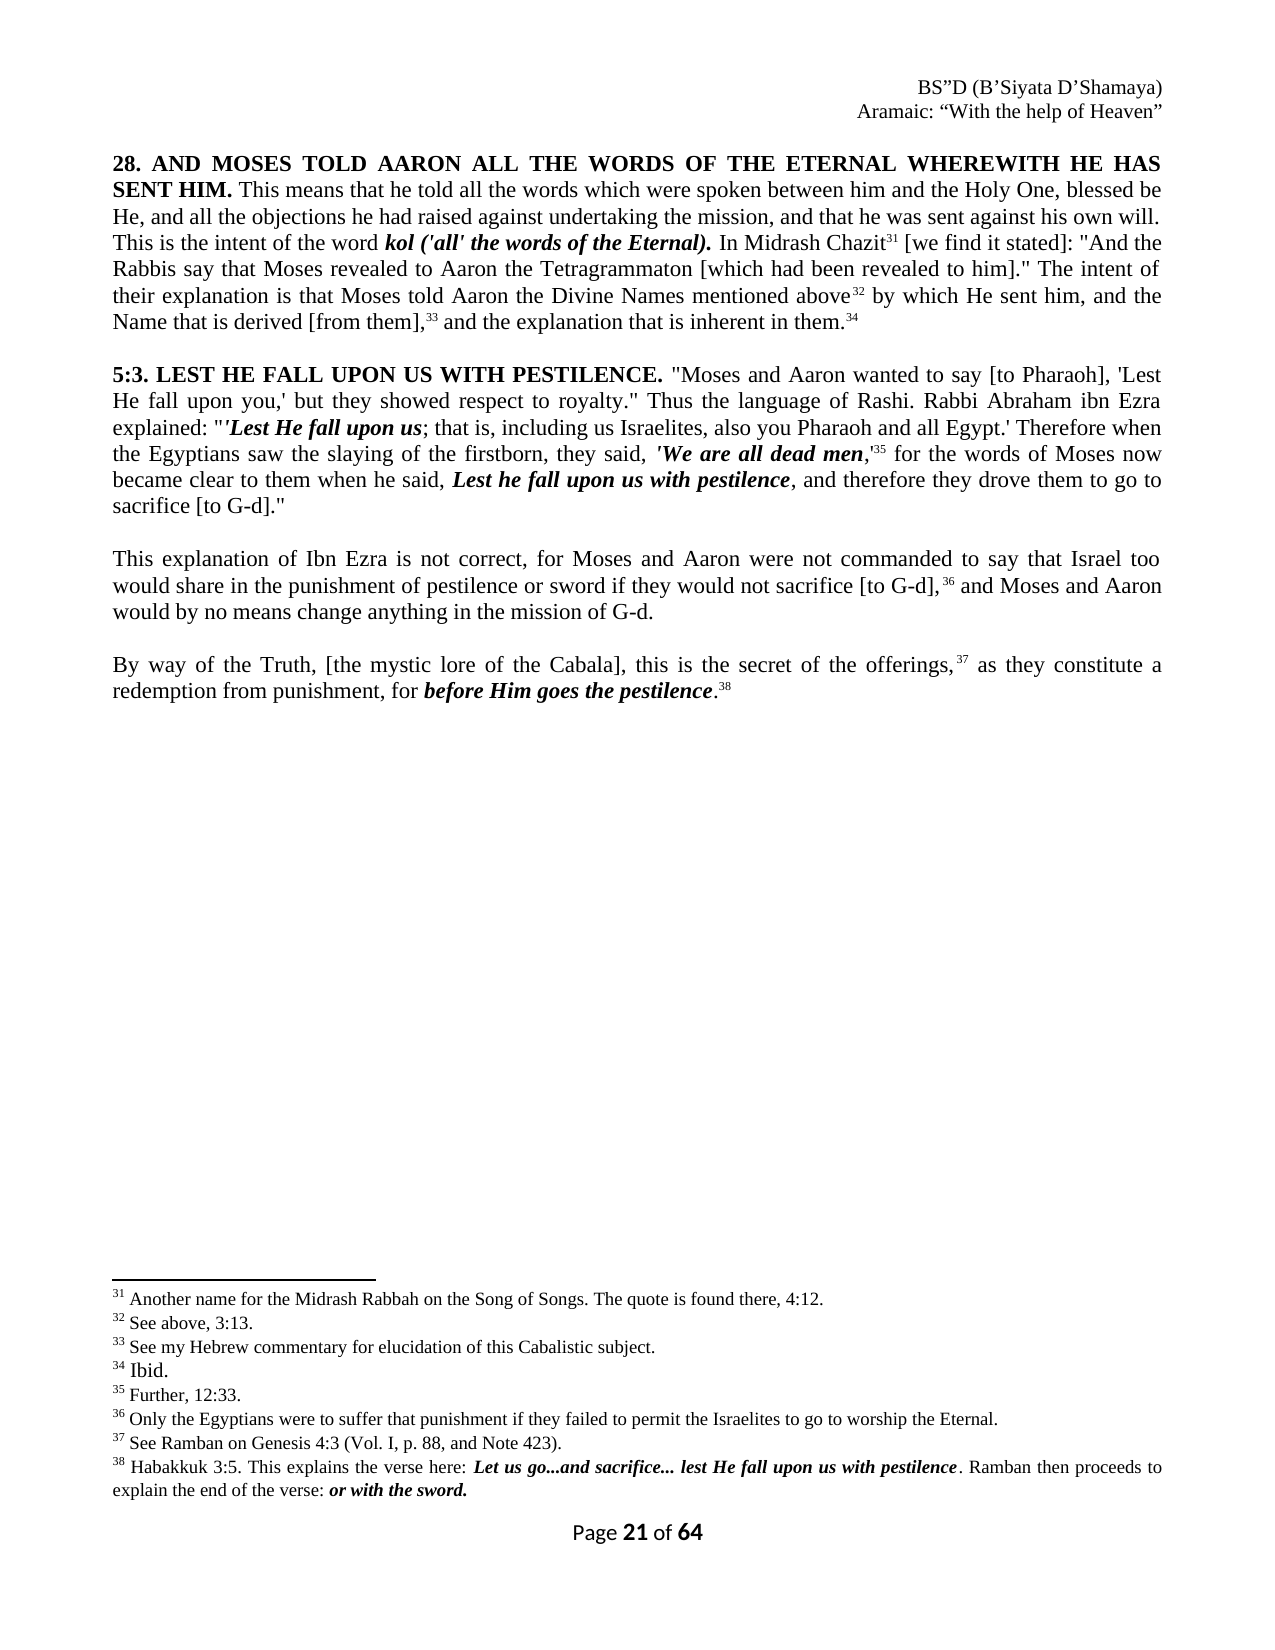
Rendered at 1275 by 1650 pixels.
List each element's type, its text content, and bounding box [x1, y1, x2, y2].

text By way of the Truth, [the mystic lore of the Cabala], this is the secret of the offerings, as they constitute a redemption from punishment, for before Him goes the pestilence. [112, 651, 1162, 703]
text 5:3. LEST HE FALL UPON US WITH PESTILENCE. "Moses and Aaron wanted to say [to Pharaoh], 'Lest He fall upon you,' but they showed respect to royalty." Thus the language of Rashi. Rabbi Abraham ibn Ezra explained: "'Lest He fall upon us; that is, including us Israelites, also you Pharaoh and all Egypt.' Therefore when the Egyptians saw the slaying of the firstborn, they said, 'We are all dead men,' for the words of Moses now became clear to them when he said, Lest he fall upon us with pestilence, and therefore they drove them to go to sacrifice [to G-d]." [112, 361, 1162, 519]
text 28. AND MOSES TOLD AARON ALL THE WORDS OF THE ETERNAL WHEREWITH HE HAS SENT HIM. This means that he told all the words which were spoken between him and the Holy One, blessed be He, and all the objections he had raised against undertaking the mission, and that he was sent against his own will. This is the intent of the word kol ('all' the words of the Eternal). In Midrash Chazit [we find it stated]: "And the Rabbis say that Moses revealed to Aaron the Tetragrammaton [which had been revealed to him]." The intent of their explanation is that Moses told Aaron the Divine Names mentioned above by which He sent him, and the Name that is derived [from them], and the explanation that is inherent in them. [112, 150, 1162, 334]
text This explanation of Ibn Ezra is not correct, for Moses and Aaron were not commanded to say that Israel too would share in the punishment of pestilence or sword if they would not sacrifice [to G-d], and Moses and Aaron would by no means change anything in the mission of G-d. [112, 545, 1162, 624]
